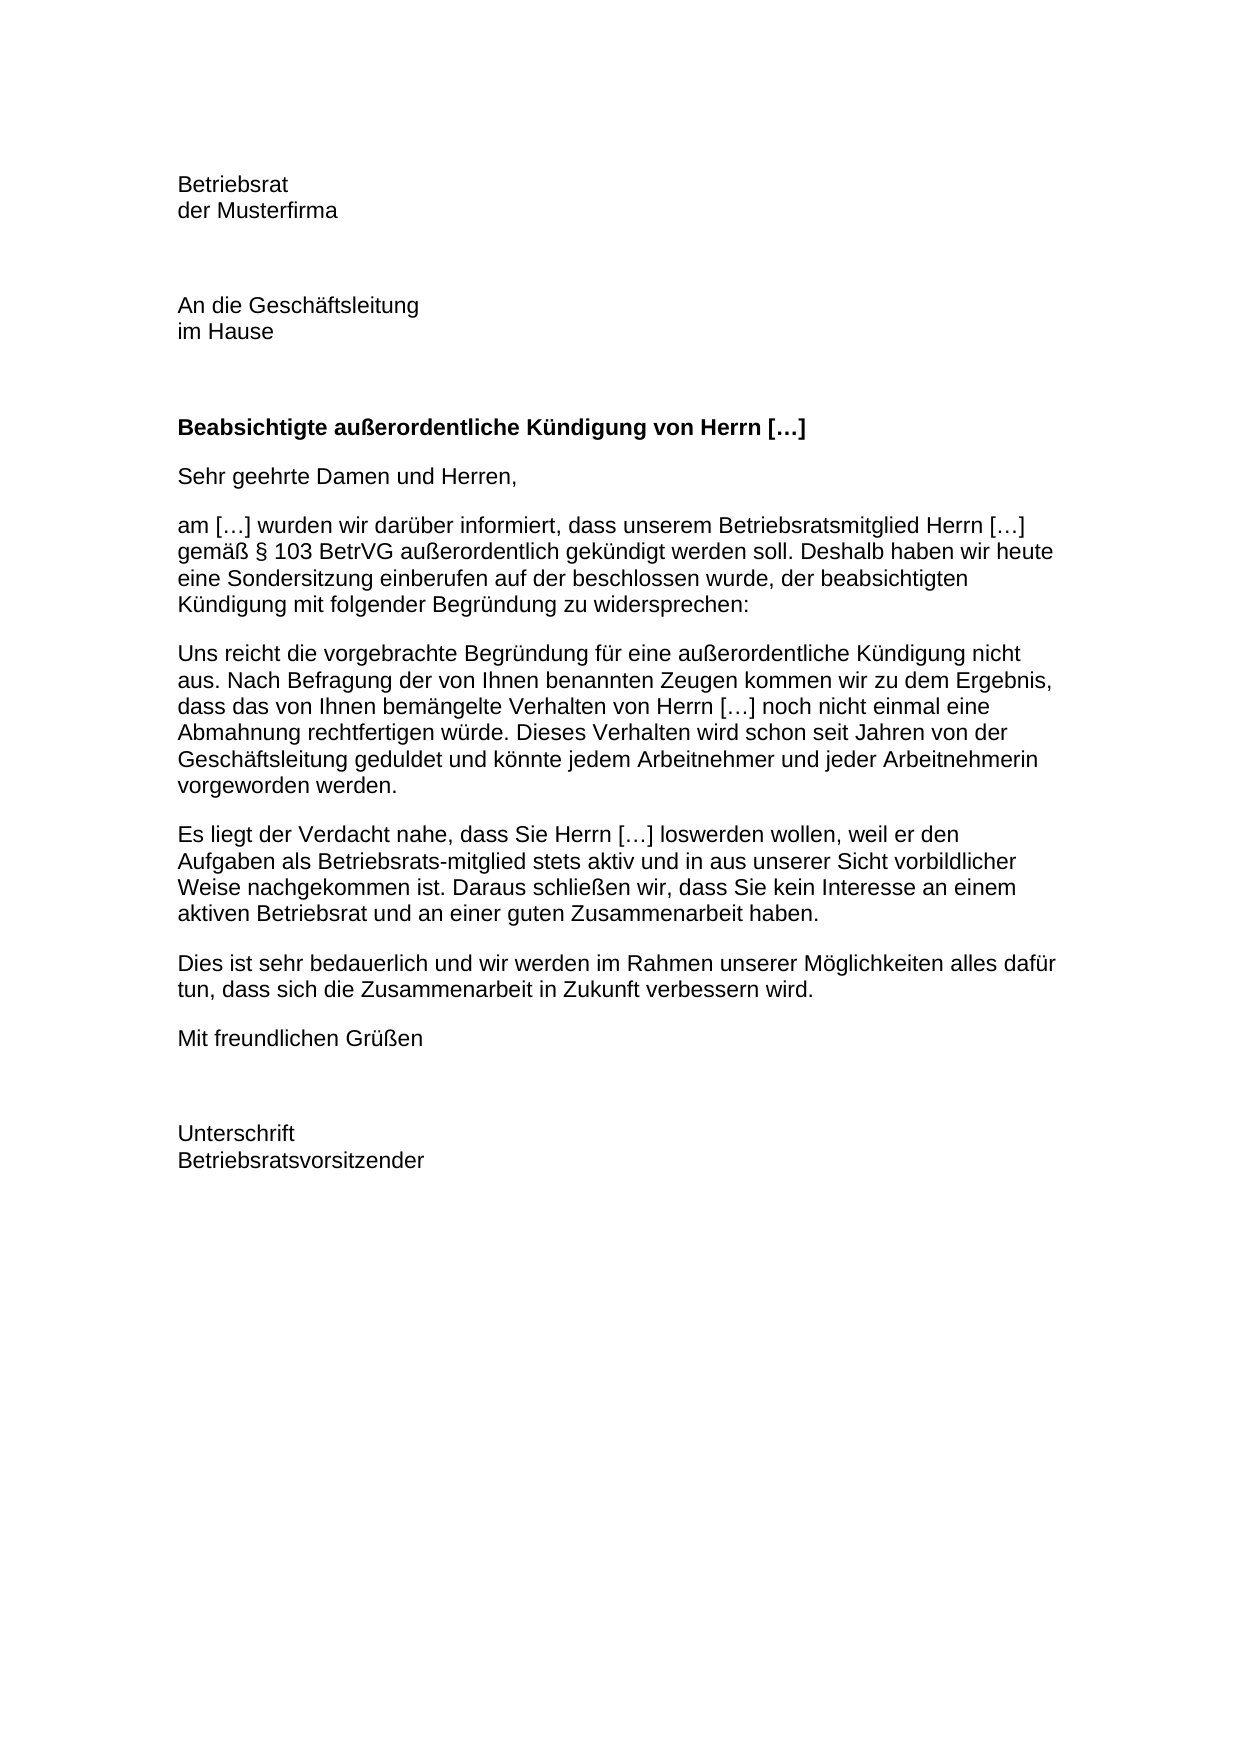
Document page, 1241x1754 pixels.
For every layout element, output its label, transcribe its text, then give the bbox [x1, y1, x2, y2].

text Betriebsrat der Musterfirma [177, 171, 1063, 223]
text am […] wurden wir darüber informiert, dass unserem Betriebsratsmitglied Herrn […] gemäß § 103 BetrVG außerordentlich gekündigt werden soll. Deshalb haben wir heute eine Sondersitzung einberufen auf der beschlossen wurde, der beabsichtigten Kündigung mit folgender Begründung zu widersprechen: [177, 512, 1063, 617]
text Dies ist sehr bedauerlich und wir werden im Rahmen unserer Möglichkeiten alles dafür tun, dass sich die Zusammenarbeit in Zukunft verbessern wird. [177, 950, 1063, 1002]
text Unterschrift Betriebsratsvorsitzender [177, 1120, 1063, 1173]
text Es liegt der Verdacht nahe, dass Sie Herrn […] loswerden wollen, weil er den Aufgaben als Betriebsrats-mitglied stets aktiv und in aus unserer Sicht vorbildlicher Weise nachgekommen ist. Daraus schließen wir, dass Sie kein Interesse an einem aktiven Betriebsrat und an einer guten Zusammenarbeit haben. [177, 821, 1063, 927]
text Beabsichtigte außerordentliche Kündigung von Herrn […] [177, 413, 1063, 440]
text Mit freundlichen Grüßen [177, 1025, 1063, 1052]
text Sehr geehrte Damen und Herren, [177, 463, 1063, 489]
text Uns reicht die vorgebrachte Begründung für eine außerordentliche Kündigung nicht aus. Nach Befragung der von Ihnen benannten Zeugen kommen wir zu dem Ergebnis, dass das von Ihnen bemängelte Verhalten von Herrn […] noch nicht einmal eine Abmahnung rechtfertigen würde. Dieses Verhalten wird schon seit Jahren von der Geschäftsleitung geduldet und könnte jedem Arbeitnehmer und jeder Arbeitnehmerin vorgeworden werden. [177, 640, 1063, 798]
text An die Geschäftsleitung im Hause [177, 292, 1063, 345]
